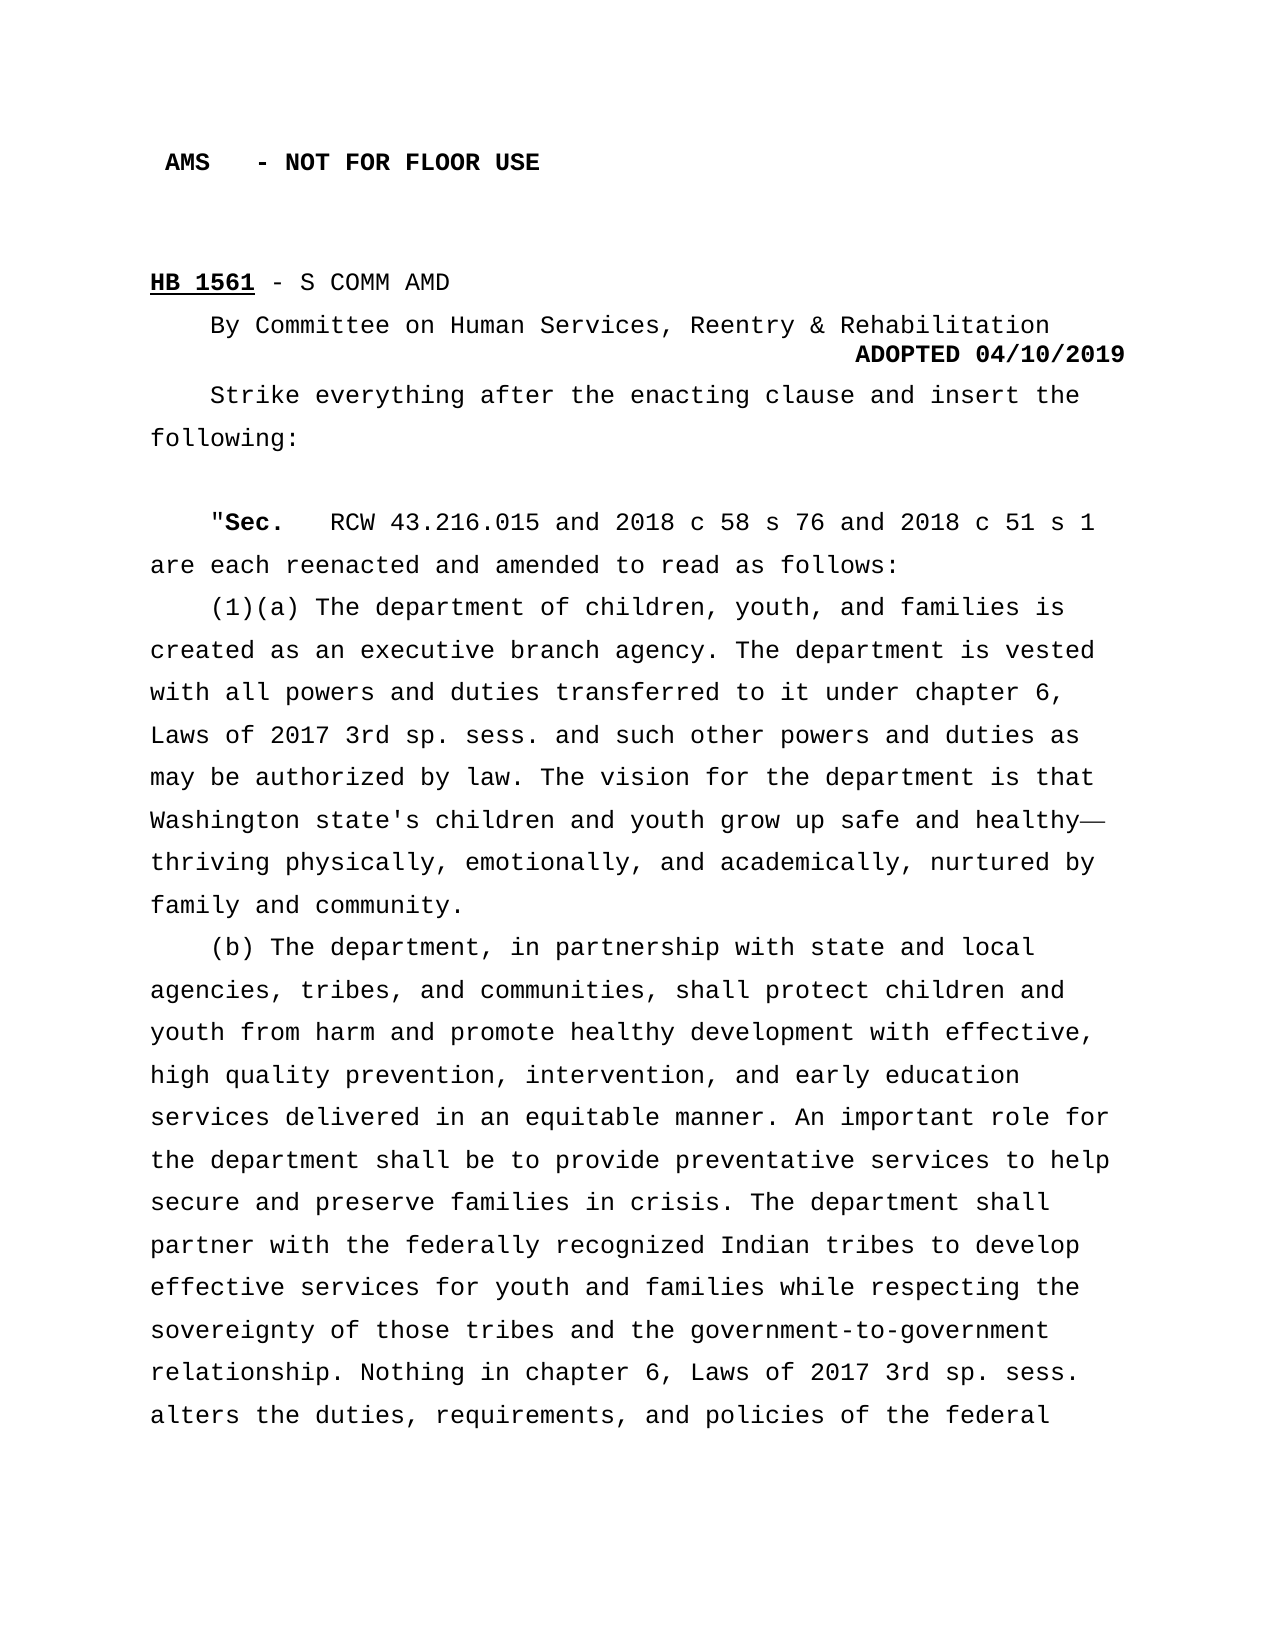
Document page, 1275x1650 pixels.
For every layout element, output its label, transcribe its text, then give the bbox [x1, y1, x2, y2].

text (1)(a) The department of children, youth, and families is created as an executive branch agency. The department is vested with all powers and duties transferred to it under chapter 6, Laws of 2017 3rd sp. sess. and such other powers and duties as may be authorized by law. The vision for the department is that Washington state's children and youth grow up safe and healthy—thriving physically, emotionally, and academically, nurtured by family and community. [150, 582, 1125, 922]
text Strike everything after the enacting clause and insert the following: [150, 370, 1125, 455]
text By Committee on Human Services, Reentry & Rehabilitation [150, 299, 1125, 342]
text ADOPTED 04/10/2019 [150, 342, 1125, 370]
text "Sec. RCW 43.216.015 and 2018 c 58 s 76 and 2018 c 51 s 1 are each reenacted and amended to read as follows: [150, 497, 1125, 582]
text HB 1561 - S COMM AMD [150, 257, 1125, 299]
text AMS - NOT FOR FLOOR USE [150, 150, 1125, 178]
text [150, 922, 1125, 1432]
